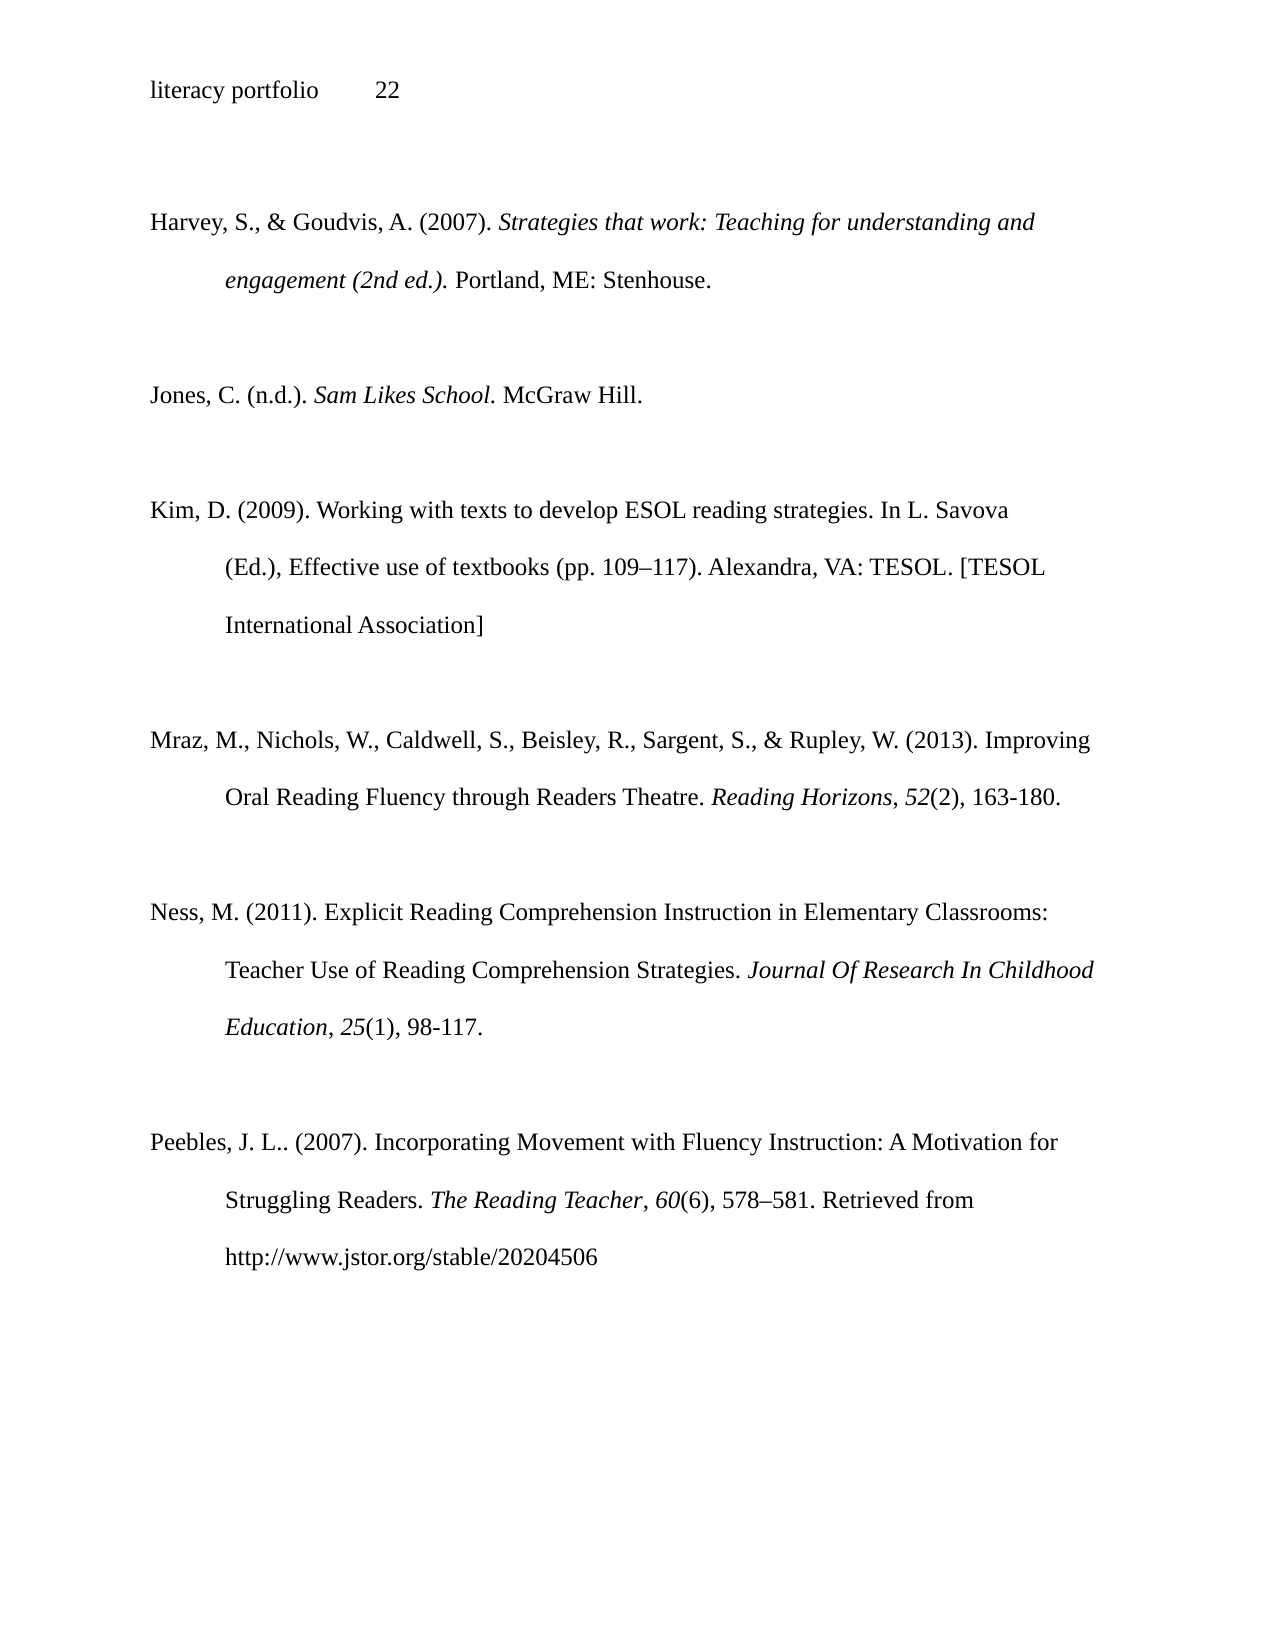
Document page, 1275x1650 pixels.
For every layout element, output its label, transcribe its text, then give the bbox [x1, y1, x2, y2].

text Peebles, J. L.. (2007). Incorporating Movement with Fluency Instruction: A Motivation for Struggling Readers. The Reading Teacher, 60(6), 578–581. Retrieved from http://www.jstor.org/stable/20204506 [150, 1127, 1125, 1271]
text Ness, M. (2011). Explicit Reading Comprehension Instruction in Elementary Classrooms: Teacher Use of Reading Comprehension Strategies. Journal Of Research In Childhood Education, 25(1), 98-117. [150, 897, 1125, 1041]
